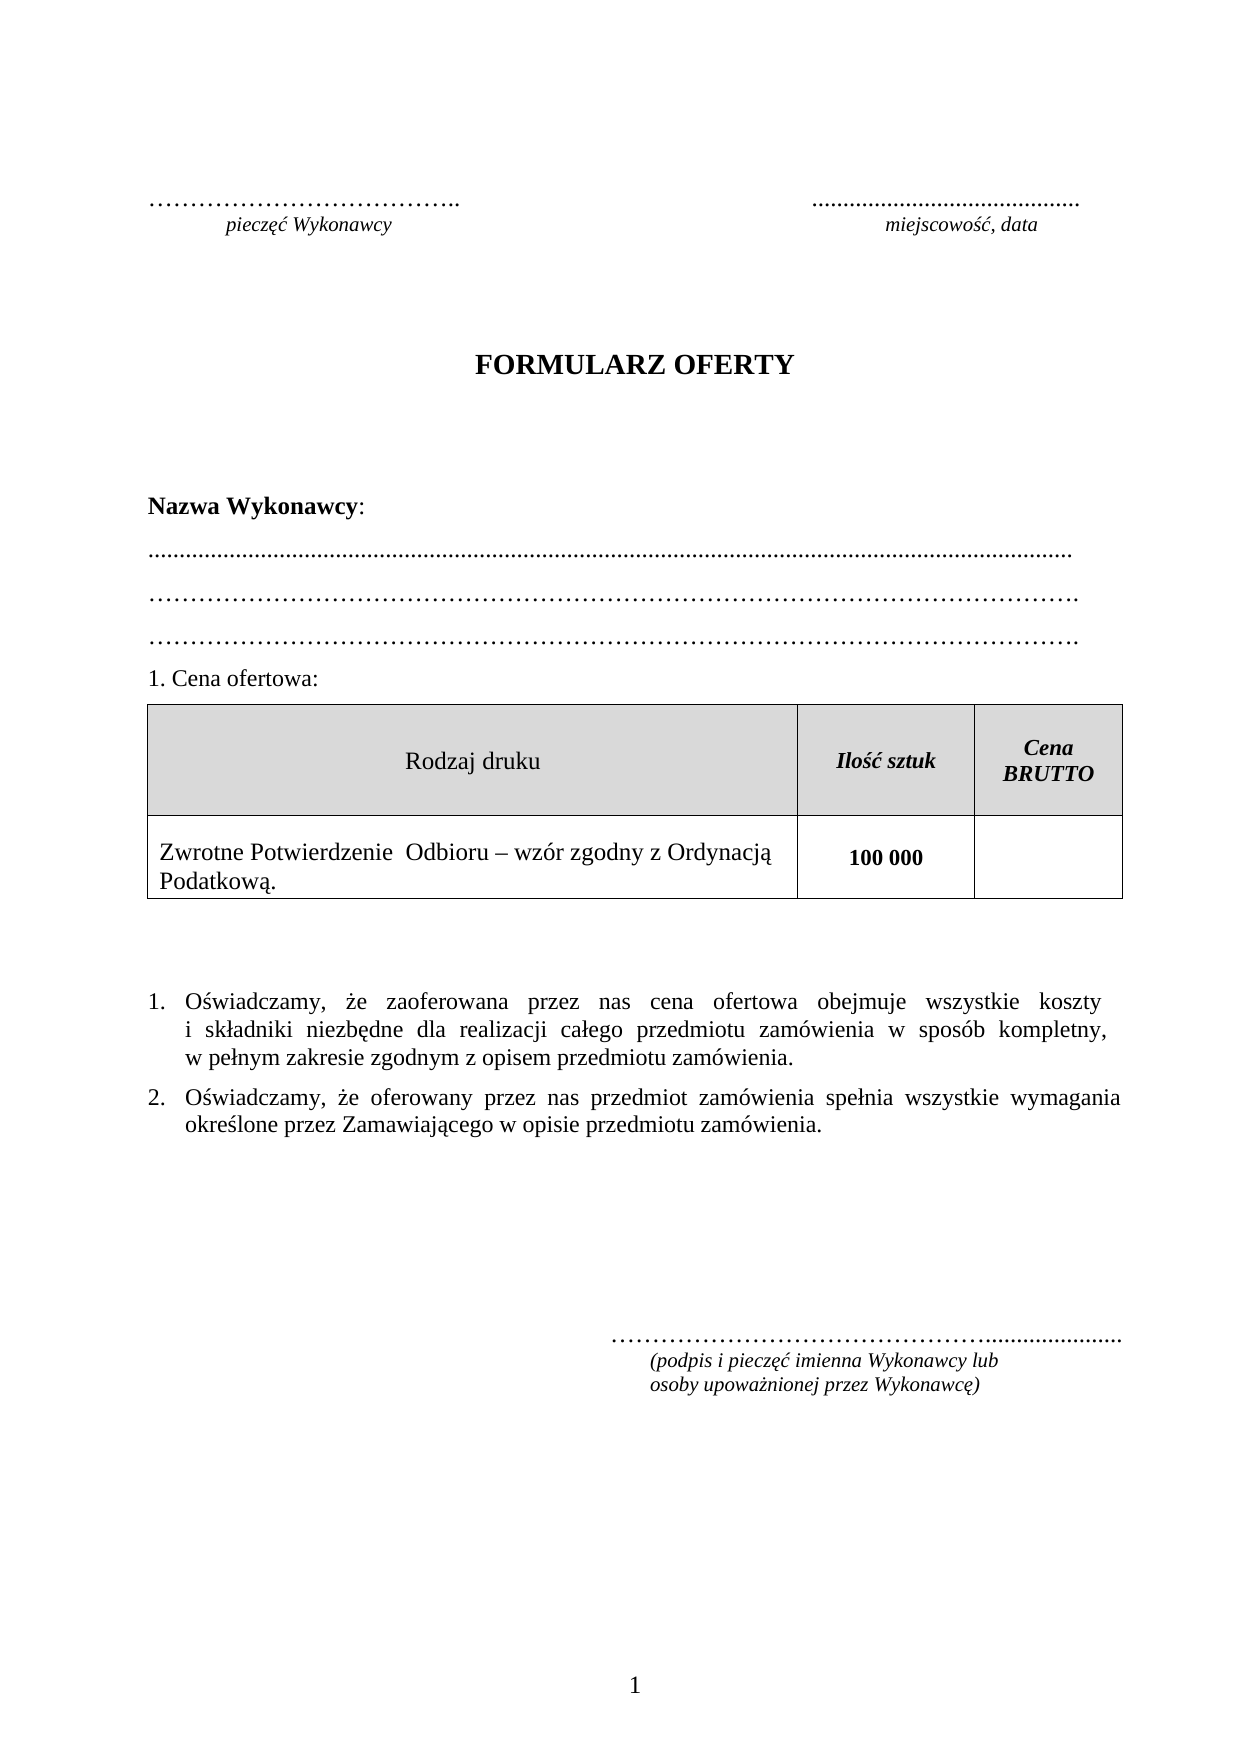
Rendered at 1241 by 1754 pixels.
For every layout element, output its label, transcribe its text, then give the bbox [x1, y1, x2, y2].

text 1. Cena ofertowa: [148, 664, 1122, 692]
table_header Cena BRUTTO [975, 705, 1122, 815]
table_cell Zwrotne Potwierdzenie Odbioru – wzór zgodny z Ordynacją Podatkową. [148, 816, 797, 898]
text Nazwa Wykonawcy: [148, 491, 1152, 520]
table_header Rodzaj druku [148, 705, 797, 815]
table_cell [975, 816, 1122, 898]
text …………………………………………………………………………………………………. [148, 578, 1152, 606]
subtitle ……………………………….. ........................................... [148, 183, 1122, 211]
table_header Ilość sztuk [798, 705, 974, 815]
text .................................................................................................................................................... [148, 534, 1152, 563]
subtitle FORMULARZ OFERTY [148, 347, 1122, 380]
text osoby upoważnionej przez Wykonawcę) [576, 1372, 1122, 1396]
list Oświadczamy, że zaoferowana przez nas cena ofertowa obejmuje wszystkie koszty i składniki niezbędne dla realizacji całego przedmiotu zamówienia w sposób kompletny, w pełnym zakresie zgodnym z opisem przedmiotu zamówienia. [148, 987, 1122, 1070]
table_cell 100 000 [798, 816, 974, 898]
text …………………………………………………………………………………………………. [148, 621, 1152, 649]
text (podpis i pieczęć imienna Wykonawcy lub [576, 1348, 1122, 1372]
text ………………………………………...................... [148, 1319, 1122, 1348]
list Oświadczamy, że oferowany przez nas przedmiot zamówienia spełnia wszystkie wymagania określone przez Zamawiającego w opisie przedmiotu zamówienia. [148, 1083, 1122, 1138]
text pieczęć Wykonawcy miejscowość, data [148, 211, 1122, 236]
